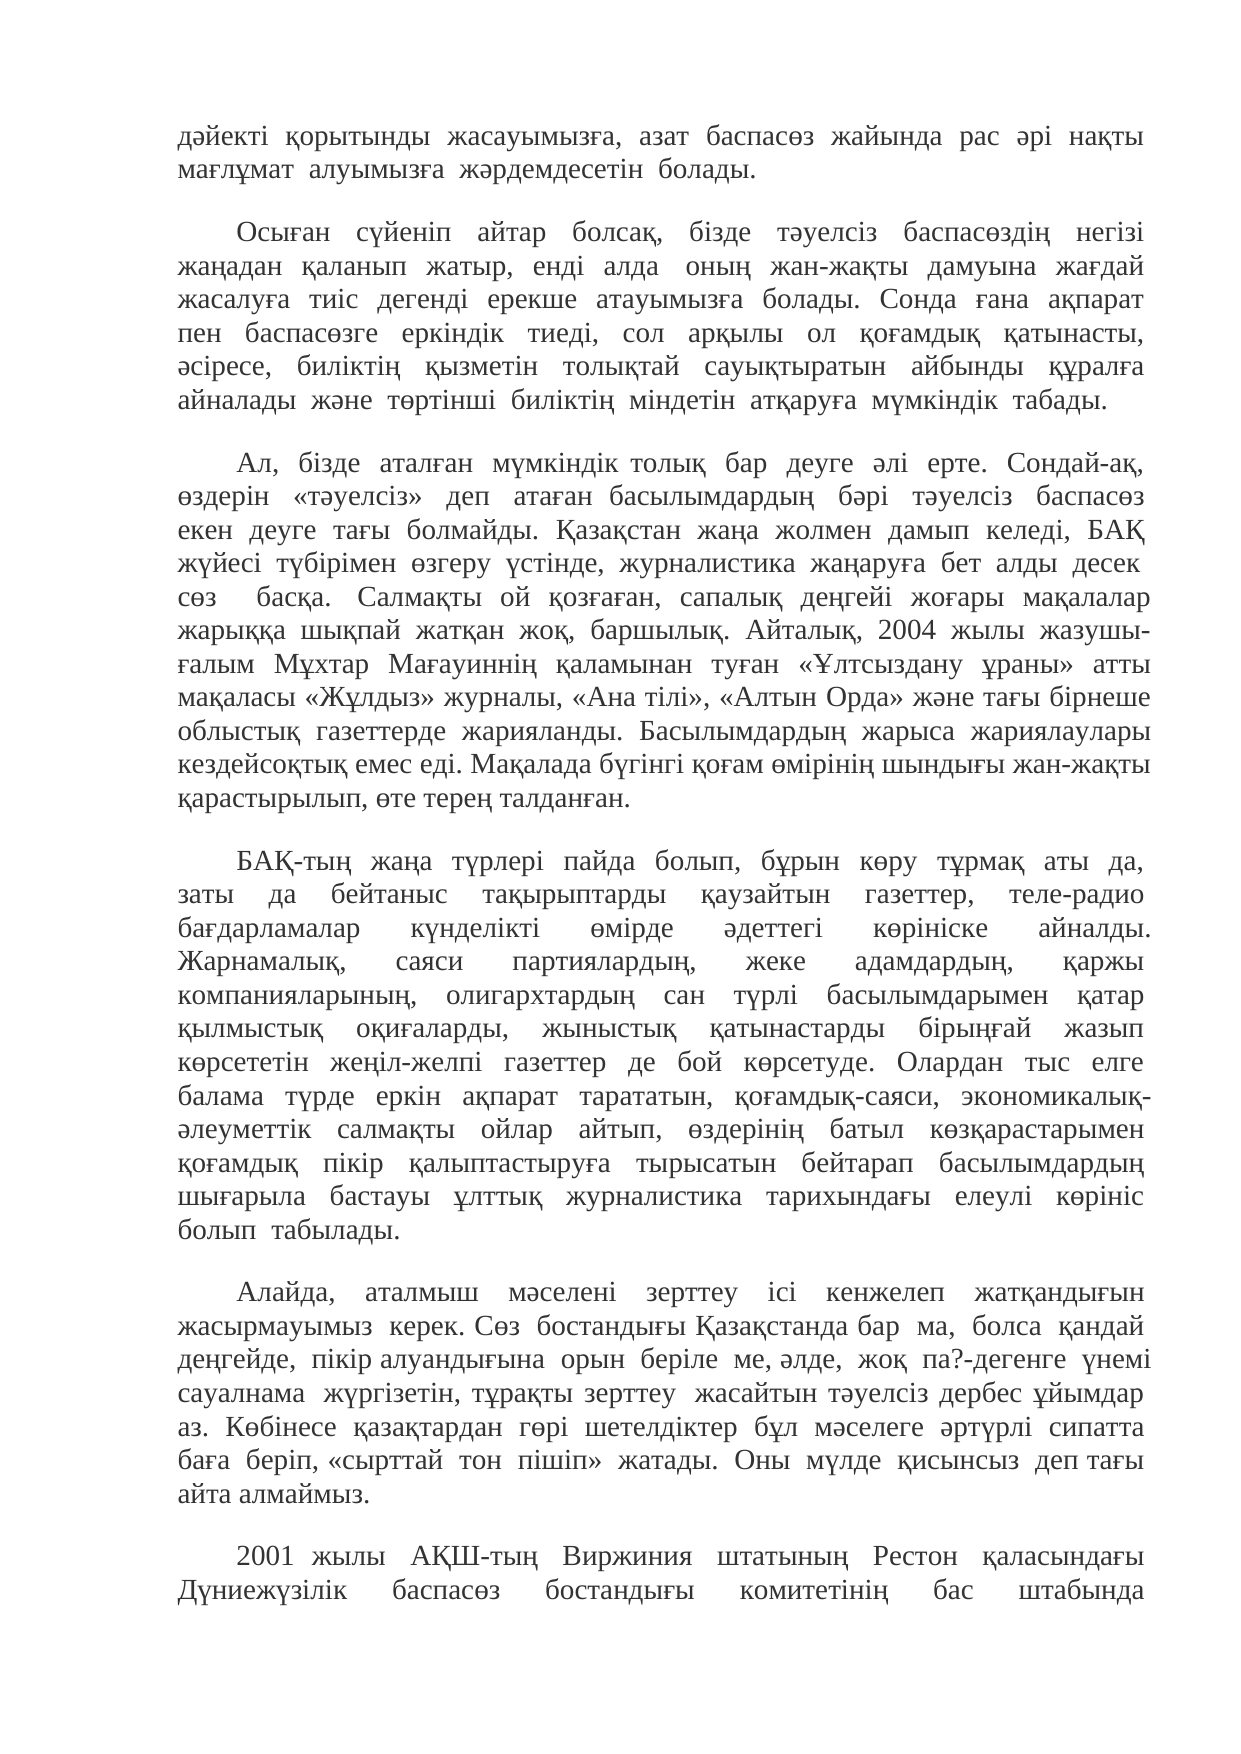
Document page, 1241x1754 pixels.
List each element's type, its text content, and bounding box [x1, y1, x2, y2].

text БАҚ-тың жаңа түрлері пайда болып, бұрын көру тұрмақ аты да, заты да бейтаныс тақырыптарды қаузайтын газеттер, теле-радио бағдарламалар күнделікті өмірде әдеттегі көрініске айналды. Жарнамалық, саяси партиялардың, жеке адамдардың, қаржы компанияларының, олигархтардың сан түрлі басылымдарымен қатар қылмыстық оқиғаларды, жыныстық қатынастарды бірыңғай жазып көрсететін жеңіл-желпі газеттер де бой көрсетуде. Олардан тыс елге балама түрде еркін ақпарат тарататын, қоғамдық-саяси, экономикалық-әлеуметтік салмақты ойлар айтып, өздерінің батыл көзқарастарымен қоғамдық пікір қалыптастыруға тырысатын бейтарап басылымдардың шығарыла бастауы ұлттық журналистика тарихындағы елеулі көрініс болып табылады. [177, 843, 1152, 1245]
text Ал, бізде аталған мүмкіндік толық бар деуге әлі ерте. Сондай-ақ, өздерін «тәуелсіз» деп атаған басылымдардың бәрі тәуелсіз баспасөз екен деуге тағы болмайды. Қазақстан жаңа жолмен дамып келеді, БАҚ жүйесі түбірімен өзгеру үстінде, журналистика жаңаруға бет алды десек сөз басқа. Салмақты ой қозғаған, сапалық деңгейі жоғары мақалалар жарыққа шықпай жатқан жоқ, баршылық. Айталық, 2004 жылы жазушы-ғалым Мұхтар Мағауиннің қаламынан туған «Ұлтсыздану ұраны» атты мақаласы «Жұлдыз» журналы, «Ана тілі», «Алтын Орда» және тағы бірнеше облыстық газеттерде жарияланды. Басылымдардың жарыса жариялаулары кездейсоқтық емес еді. Мақалада бүгінгі қоғам өмірінің шындығы жан-жақты қарастырылып, өте терең талданған. [177, 445, 1152, 814]
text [177, 118, 1152, 185]
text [177, 1538, 1152, 1606]
text Алайда, аталмыш мәселені зерттеу ісі кенжелеп жатқандығын жасырмауымыз керек. Сөз бостандығы Қазақстанда бар ма, болса қандай деңгейде, пікір алуандығына орын беріле ме, әлде, жоқ па?-дегенге үнемі сауалнама жүргізетін, тұрақты зерттеу жасайтын тәуелсіз дербес ұйымдар аз. Көбінесе қазақтардан гөрі шетелдіктер бұл мәселеге әртүрлі сипатта баға беріп, «сырттай тон пішіп» жатады. Оны мүлде қисынсыз деп тағы айта алмаймыз. [177, 1274, 1152, 1509]
text Осыған сүйеніп айтар болсақ, бізде тәуелсіз баспасөздің негізі жаңадан қаланып жатыр, енді алда оның жан-жақты дамуына жағдай жасалуға тиіс дегенді ерекше атауымызға болады. Сонда ғана ақпарат пен баспасөзге еркіндік тиеді, сол арқылы ол қоғамдық қатынасты, әсіресе, биліктің қызметін толықтай сауықтыратын айбынды құралға айналады және төртінші биліктің міндетін атқаруға мүмкіндік табады. [177, 214, 1152, 416]
